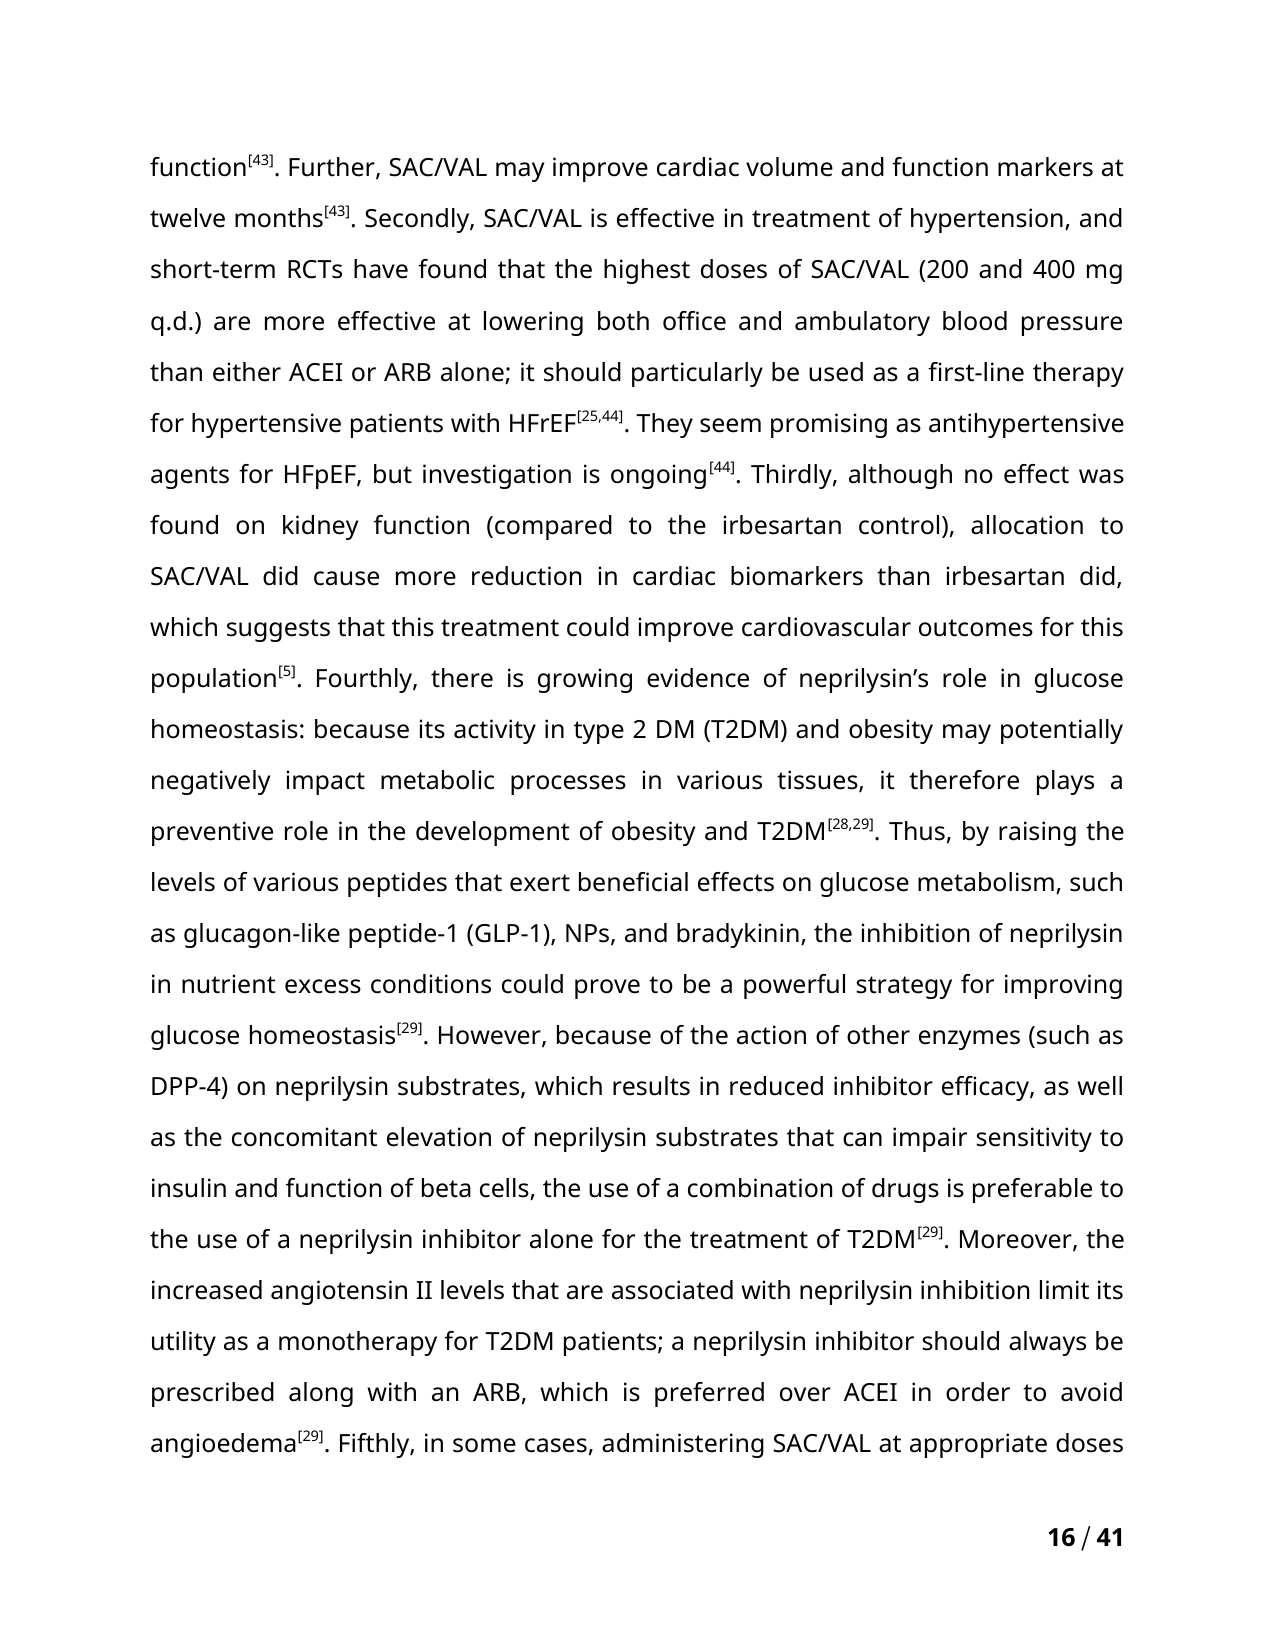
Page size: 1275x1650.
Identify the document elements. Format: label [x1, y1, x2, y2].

text [150, 150, 1125, 1460]
